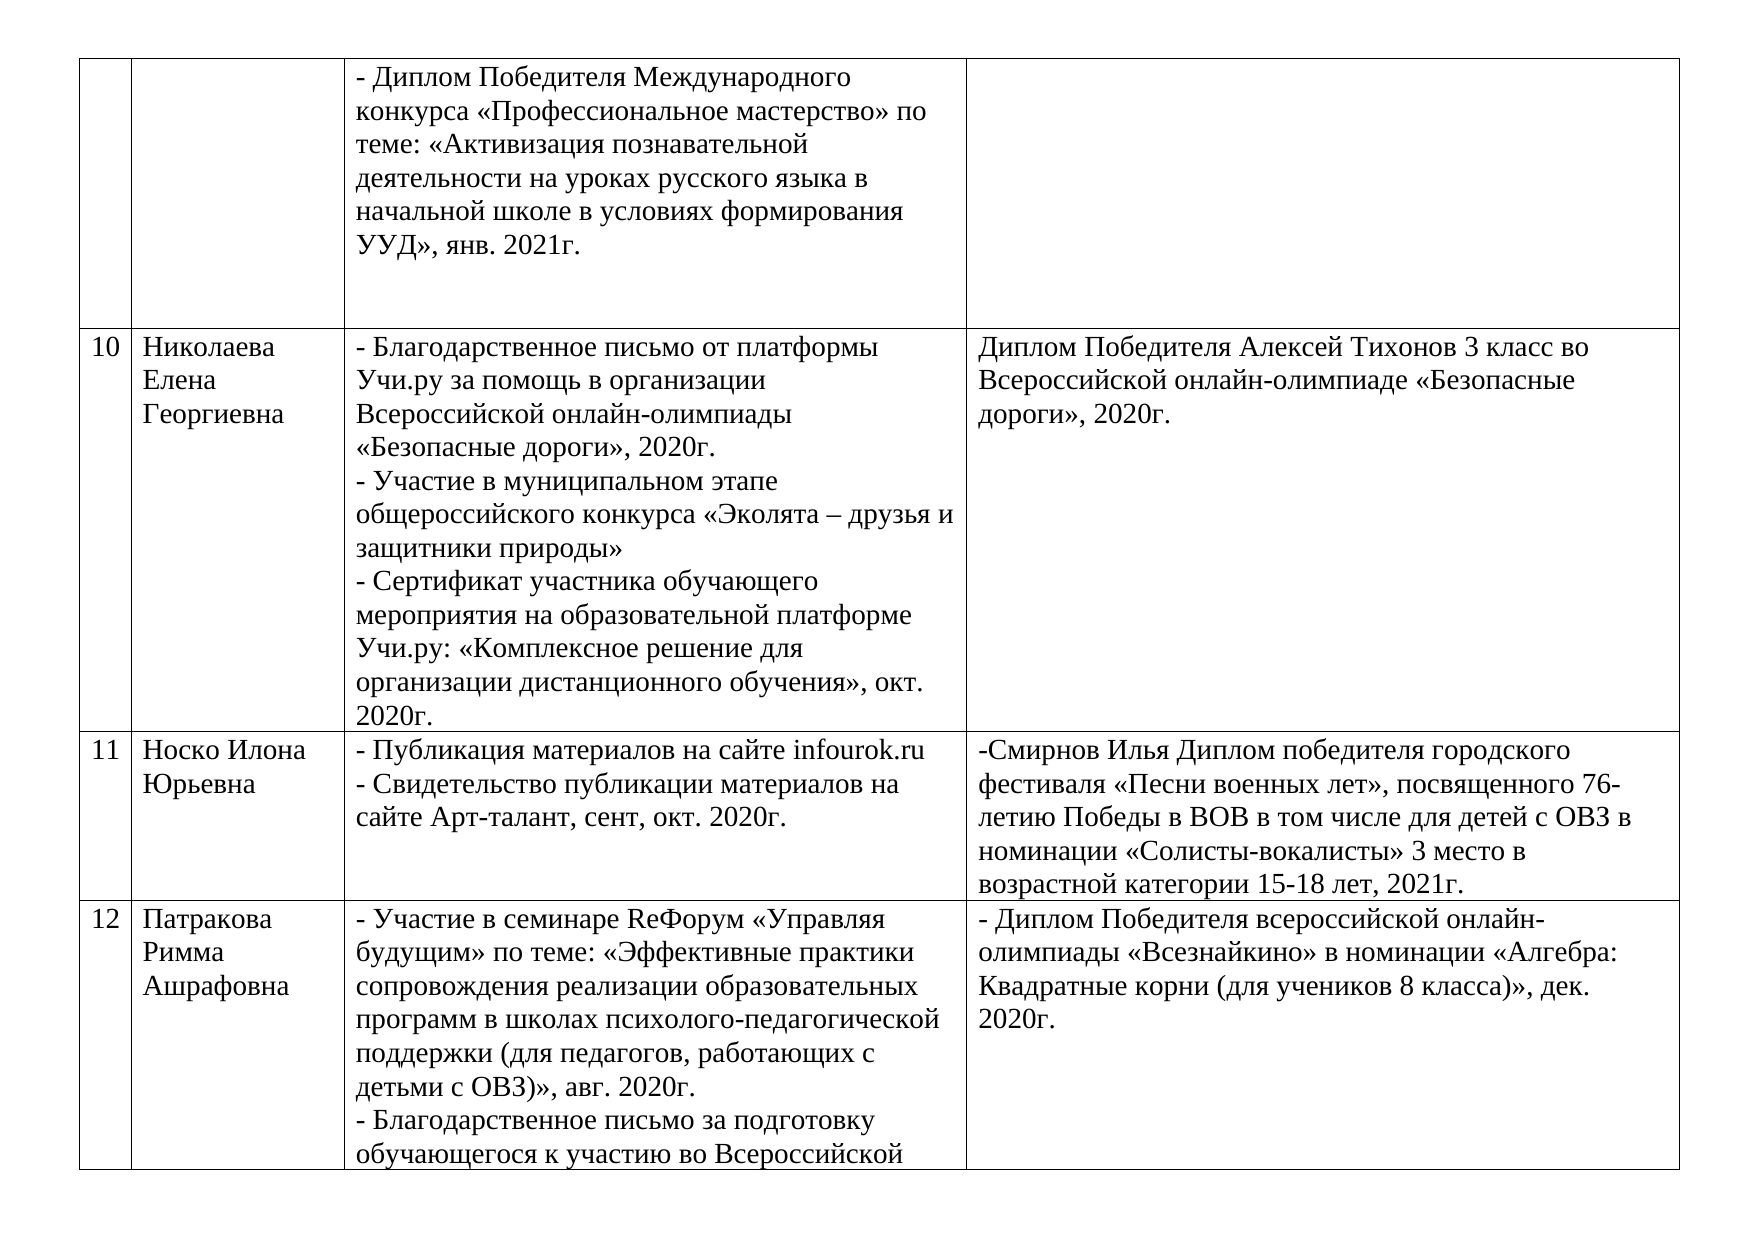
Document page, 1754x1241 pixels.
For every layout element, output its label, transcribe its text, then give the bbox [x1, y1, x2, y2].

table_cell -Смирнов Илья Диплом победителя городского фестиваля «Песни военных лет», посвященного 76-летию Победы в ВОВ в том числе для детей с ОВЗ в номинации «Солисты-вокалисты» 3 место в возрастной категории 15-18 лет, 2021г. [967, 732, 1679, 900]
table_cell 10 [80, 329, 131, 731]
table_cell - Публикация материалов на сайте infourok.ru - Свидетельство публикации материалов на сайте Арт-талант, сент, окт. 2020г. [345, 732, 966, 900]
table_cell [967, 59, 1679, 328]
table_cell - Благодарственное письмо от платформы Учи.ру за помощь в организации Всероссийской онлайн-олимпиады «Безопасные дороги», 2020г. - Участие в муниципальном этапе общероссийского конкурса «Эколята – друзья и защитники природы» - Сертификат участника обучающего мероприятия на образовательной платформе Учи.ру: «Комплексное решение для организации дистанционного обучения», окт. 2020г. [345, 329, 966, 731]
table_cell 11 [80, 732, 131, 900]
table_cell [132, 901, 344, 1169]
table_cell 8 [80, 59, 131, 328]
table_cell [967, 901, 1679, 1169]
table_cell 12 [80, 901, 131, 1169]
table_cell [345, 59, 966, 328]
table_cell Николаева Елена Георгиевна [132, 329, 344, 731]
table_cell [132, 59, 344, 328]
table_cell Носко Илона Юрьевна [132, 732, 344, 900]
table_cell Диплом Победителя Алексей Тихонов 3 класс во Всероссийской онлайн-олимпиаде «Безопасные дороги», 2020г. [967, 329, 1679, 731]
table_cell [345, 901, 966, 1169]
